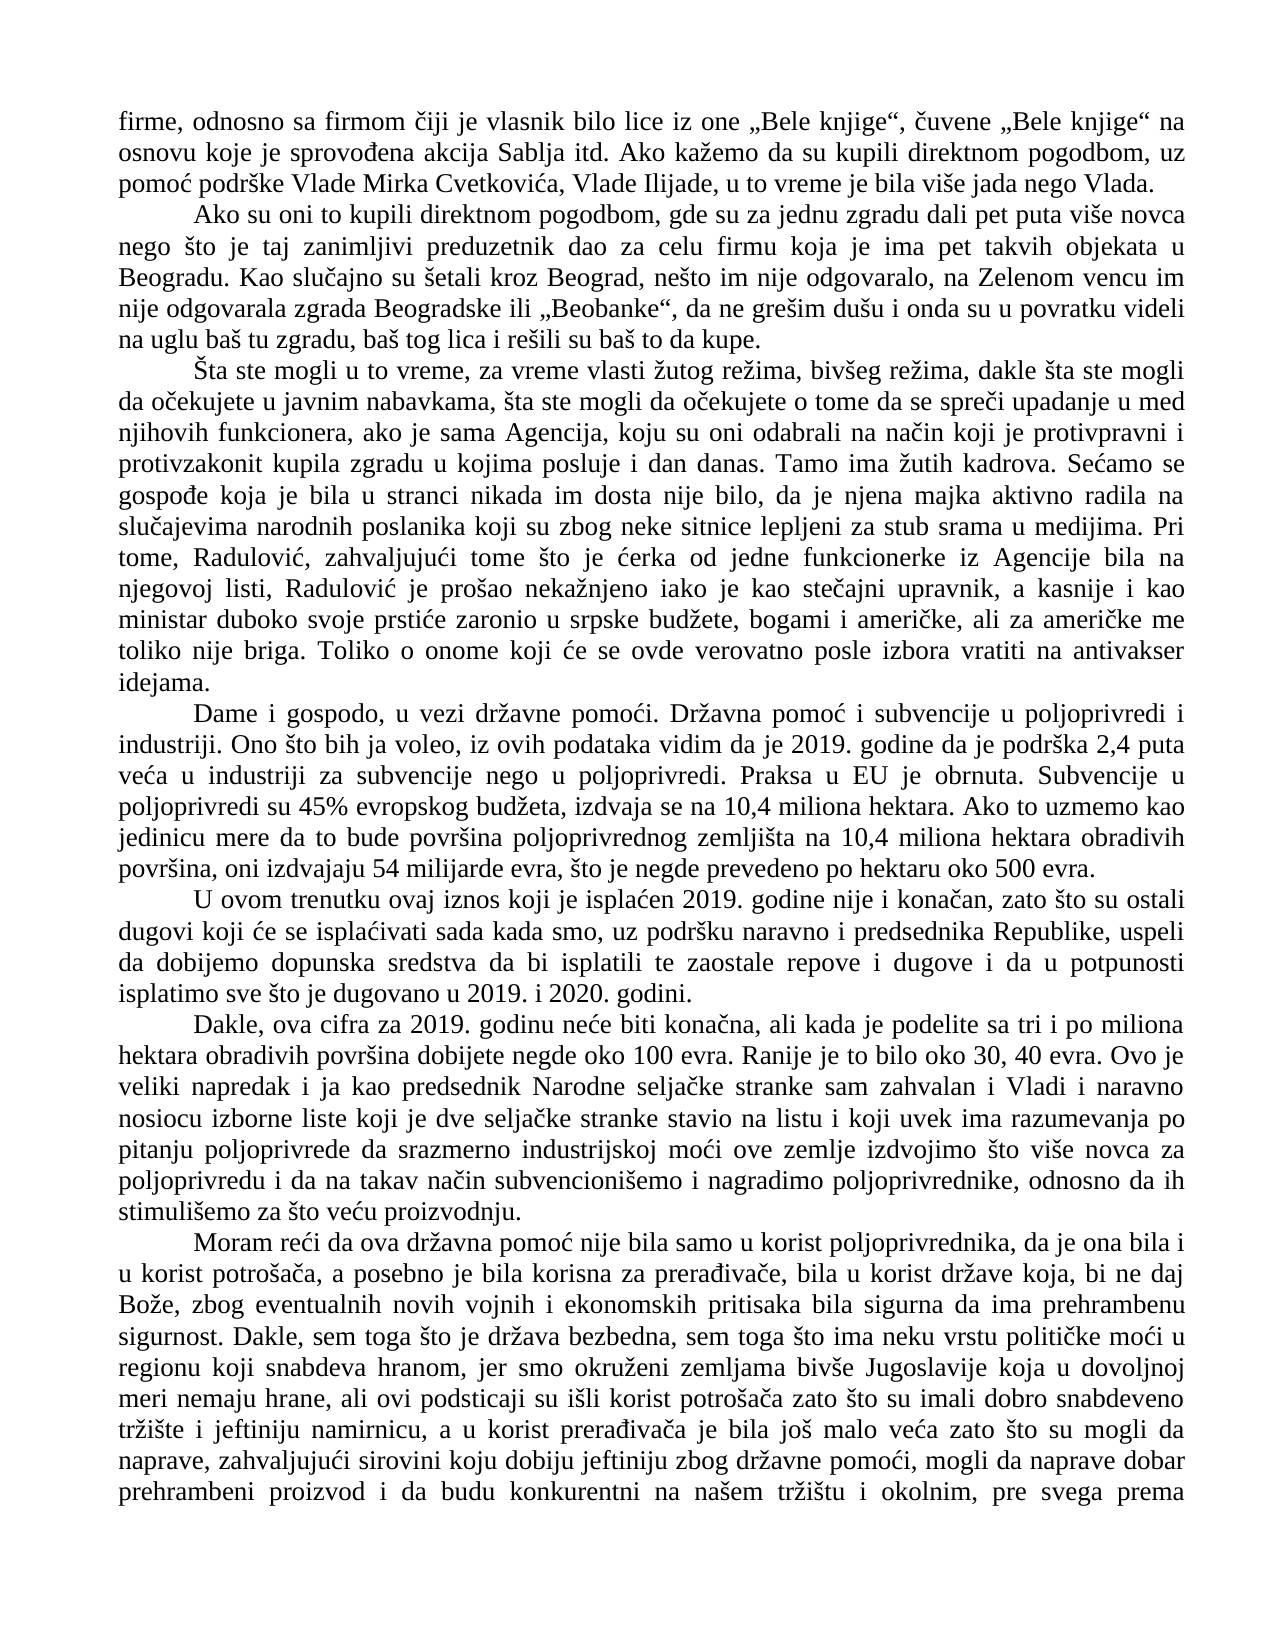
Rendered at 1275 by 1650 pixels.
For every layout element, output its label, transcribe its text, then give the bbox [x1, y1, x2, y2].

text Šta ste mogli u to vreme, za vreme vlasti žutog režima, bivšeg režima, dakle šta ste mogli da očekujete u javnim nabavkama, šta ste mogli da očekujete o tome da se spreči upadanje u med njihovih funkcionera, ako je sama Agencija, koju su oni odabrali na način koji je protivpravni i protivzakonit kupila zgradu u kojima posluje i dan danas. Tamo ima žutih kadrova. Sećamo se gospođe koja je bila u stranci nikada im dosta nije bilo, da je njena majka aktivno radila na slučajevima narodnih poslanika koji su zbog neke sitnice lepljeni za stub srama u medijima. Pri tome, Radulović, zahvaljujući tome što je ćerka od jedne funkcionerke iz Agencije bila na njegovoj listi, Radulović je prošao nekažnjeno iako je kao stečajni upravnik, a kasnije i kao ministar duboko svoje prstiće zaronio u srpske budžete, bogami i američke, ali za američke me toliko nije briga. Toliko o onome koji će se ovde verovatno posle izbora vratiti na antivakser idejama. [118, 354, 1186, 697]
text Dakle, ova cifra za 2019. godinu neće biti konačna, ali kada je podelite sa tri i po miliona hektara obradivih površina dobijete negde oko 100 evra. Ranije je to bilo oko 30, 40 evra. Ovo je veliki napredak i ja kao predsednik Narodne seljačke stranke sam zahvalan i Vladi i naravno nosiocu izborne liste koji je dve seljačke stranke stavio na listu i koji uvek ima razumevanja po pitanju poljoprivrede da srazmerno industrijskoj moći ove zemlje izdvojimo što više novca za poljoprivredu i da na takav način subvencionišemo i nagradimo poljoprivrednike, odnosno da ih stimulišemo za što veću proizvodnju. [118, 1008, 1186, 1226]
text Ako su oni to kupili direktnom pogodbom, gde su za jednu zgradu dali pet puta više novca nego što je taj zanimljivi preduzetnik dao za celu firmu koja je ima pet takvih objekata u Beogradu. Kao slučajno su šetali kroz Beograd, nešto im nije odgovaralo, na Zelenom vencu im nije odgovarala zgrada Beogradske ili „Beobanke“, da ne grešim dušu i onda su u povratku videli na uglu baš tu zgradu, baš tog lica i rešili su baš to da kupe. [118, 198, 1186, 354]
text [118, 1226, 1186, 1507]
text U ovom trenutku ovaj iznos koji je isplaćen 2019. godine nije i konačan, zato što su ostali dugovi koji će se isplaćivati sada kada smo, uz podršku naravno i predsednika Republike, uspeli da dobijemo dopunska sredstva da bi isplatili te zaostale repove i dugove i da u potpunosti isplatimo sve što je dugovano u 2019. i 2020. godini. [118, 884, 1186, 1008]
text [118, 105, 1186, 198]
text Dame i gospodo, u vezi državne pomoći. Državna pomoć i subvencije u poljoprivredi i industriji. Ono što bih ja voleo, iz ovih podataka vidim da je 2019. godine da je podrška 2,4 puta veća u industriji za subvencije nego u poljoprivredi. Praksa u EU je obrnuta. Subvencije u poljoprivredi su 45% evropskog budžeta, izdvaja se na 10,4 miliona hektara. Ako to uzmemo kao jedinicu mere da to bude površina poljoprivrednog zemljišta na 10,4 miliona hektara obradivih površina, oni izdvajaju 54 milijarde evra, što je negde prevedeno po hektaru oko 500 evra. [118, 697, 1186, 884]
